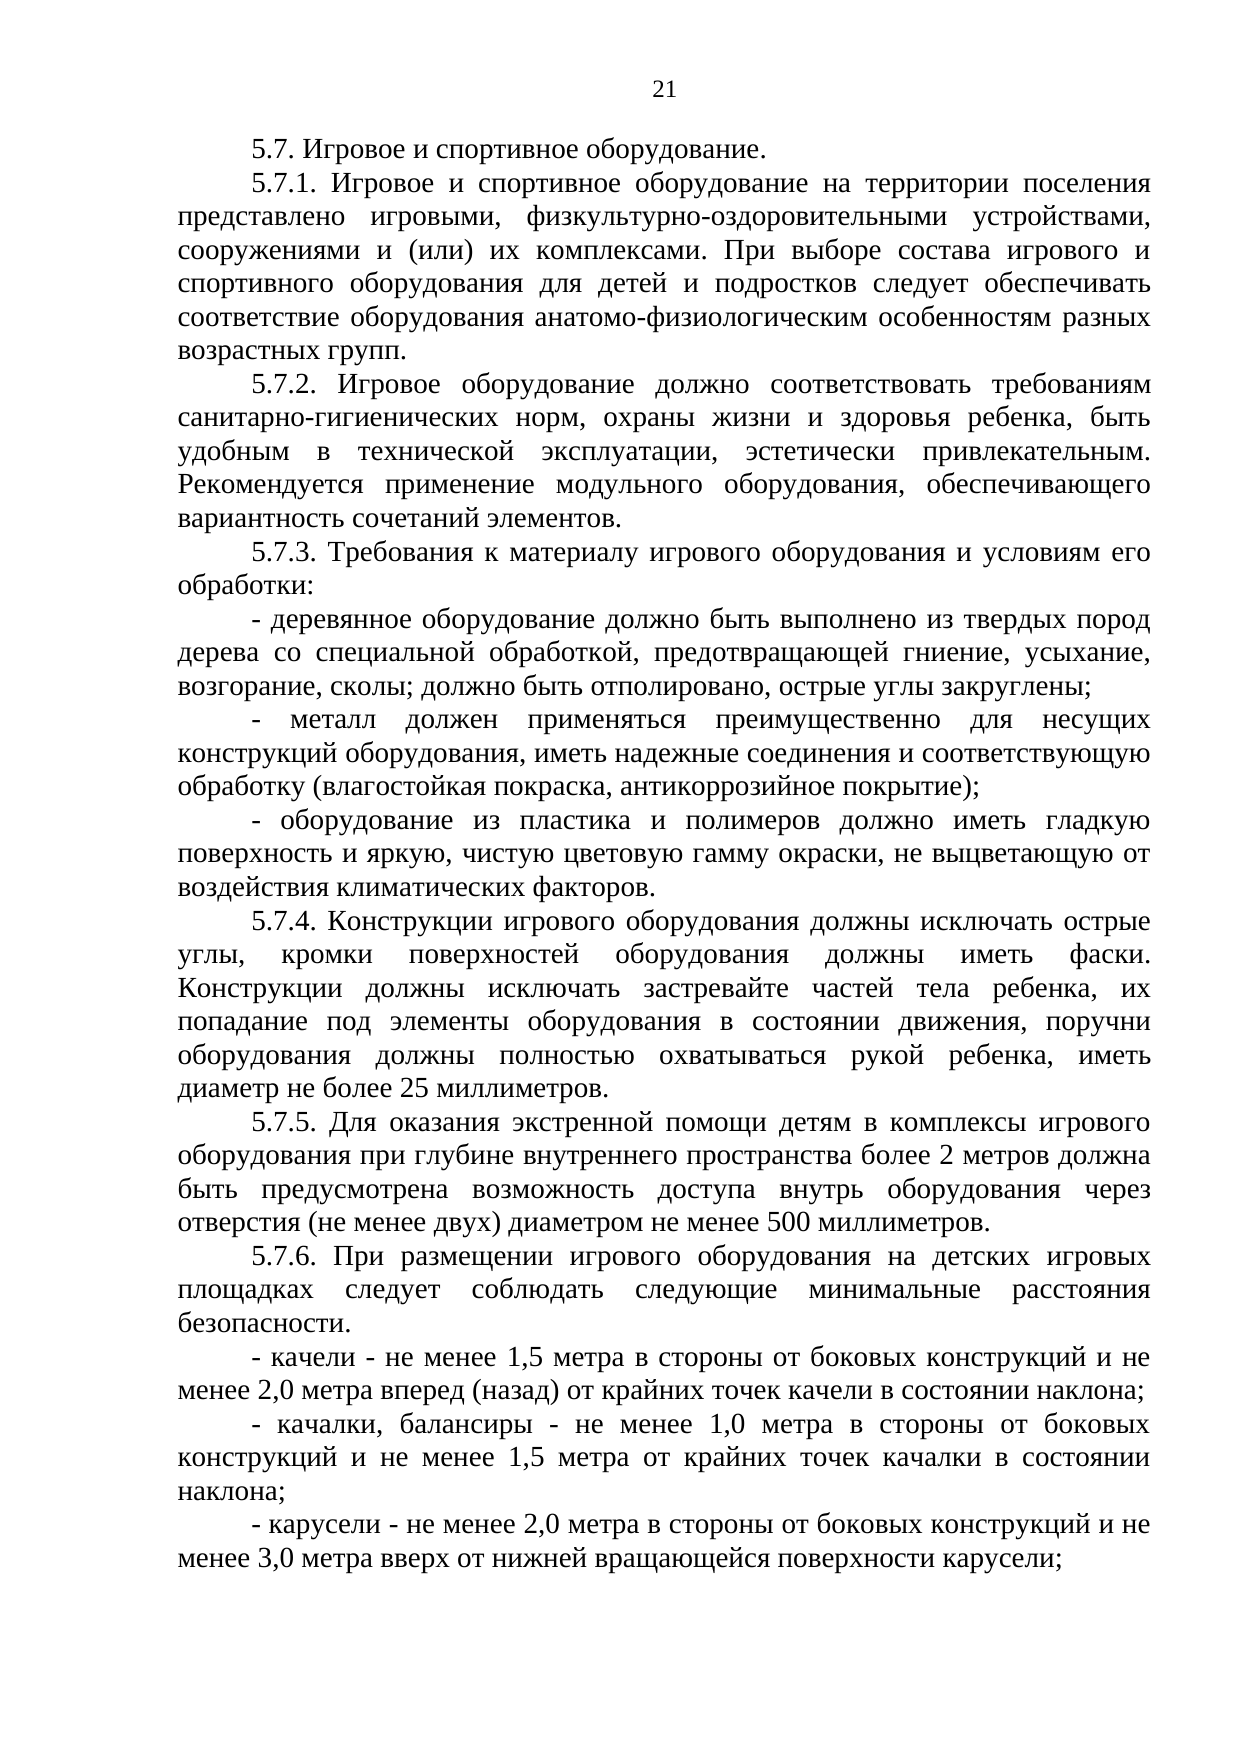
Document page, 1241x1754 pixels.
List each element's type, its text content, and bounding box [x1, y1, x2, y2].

text 5.7.5. Для оказания экстренной помощи детям в комплексы игрового оборудования при глубине внутреннего пространства более 2 метров должна быть предусмотрена возможность доступа внутрь оборудования через отверстия (не менее двух) диаметром не менее 500 миллиметров. [177, 1104, 1152, 1238]
text - качели - не менее 1,5 метра в стороны от боковых конструкций и не менее 2,0 метра вперед (назад) от крайних точек качели в состоянии наклона; [177, 1339, 1152, 1406]
text - оборудование из пластика и полимеров должно иметь гладкую поверхность и яркую, чистую цветовую гамму окраски, не выцветающую от воздействия климатических факторов. [177, 802, 1152, 903]
text - качалки, балансиры - не менее 1,0 метра в стороны от боковых конструкций и не менее 1,5 метра от крайних точек качалки в состоянии наклона; [177, 1406, 1152, 1506]
text 5.7.4. Конструкции игрового оборудования должны исключать острые углы, кромки поверхностей оборудования должны иметь фаски. Конструкции должны исключать застревайте частей тела ребенка, их попадание под элементы оборудования в состоянии движения, поручни оборудования должны полностью охватываться рукой ребенка, иметь диаметр не более 25 миллиметров. [177, 903, 1152, 1104]
text 5.7.6. При размещении игрового оборудования на детских игровых площадках следует соблюдать следующие минимальные расстояния безопасности. [177, 1238, 1152, 1339]
text - карусели - не менее 2,0 метра в стороны от боковых конструкций и не менее 3,0 метра вверх от нижней вращающейся поверхности карусели; [177, 1506, 1152, 1573]
text 5.7.3. Требования к материалу игрового оборудования и условиям его обработки: [177, 534, 1152, 601]
text - металл должен применяться преимущественно для несущих конструкций оборудования, иметь надежные соединения и соответствующую обработку (влагостойкая покраска, антикоррозийное покрытие); [177, 701, 1152, 802]
text - деревянное оборудование должно быть выполнено из твердых пород дерева со специальной обработкой, предотвращающей гниение, усыхание, возгорание, сколы; должно быть отполировано, острые углы закруглены; [177, 601, 1152, 701]
text 5.7.1. Игровое и спортивное оборудование на территории поселения представлено игровыми, физкультурно-оздоровительными устройствами, сооружениями и (или) их комплексами. При выборе состава игрового и спортивного оборудования для детей и подростков следует обеспечивать соответствие оборудования анатомо-физиологическим особенностям разных возрастных групп. [177, 165, 1152, 366]
text 5.7. Игровое и спортивное оборудование. [177, 131, 1152, 165]
text 5.7.2. Игровое оборудование должно соответствовать требованиям санитарно-гигиенических норм, охраны жизни и здоровья ребенка, быть удобным в технической эксплуатации, эстетически привлекательным. Рекомендуется применение модульного оборудования, обеспечивающего вариантность сочетаний элементов. [177, 366, 1152, 534]
